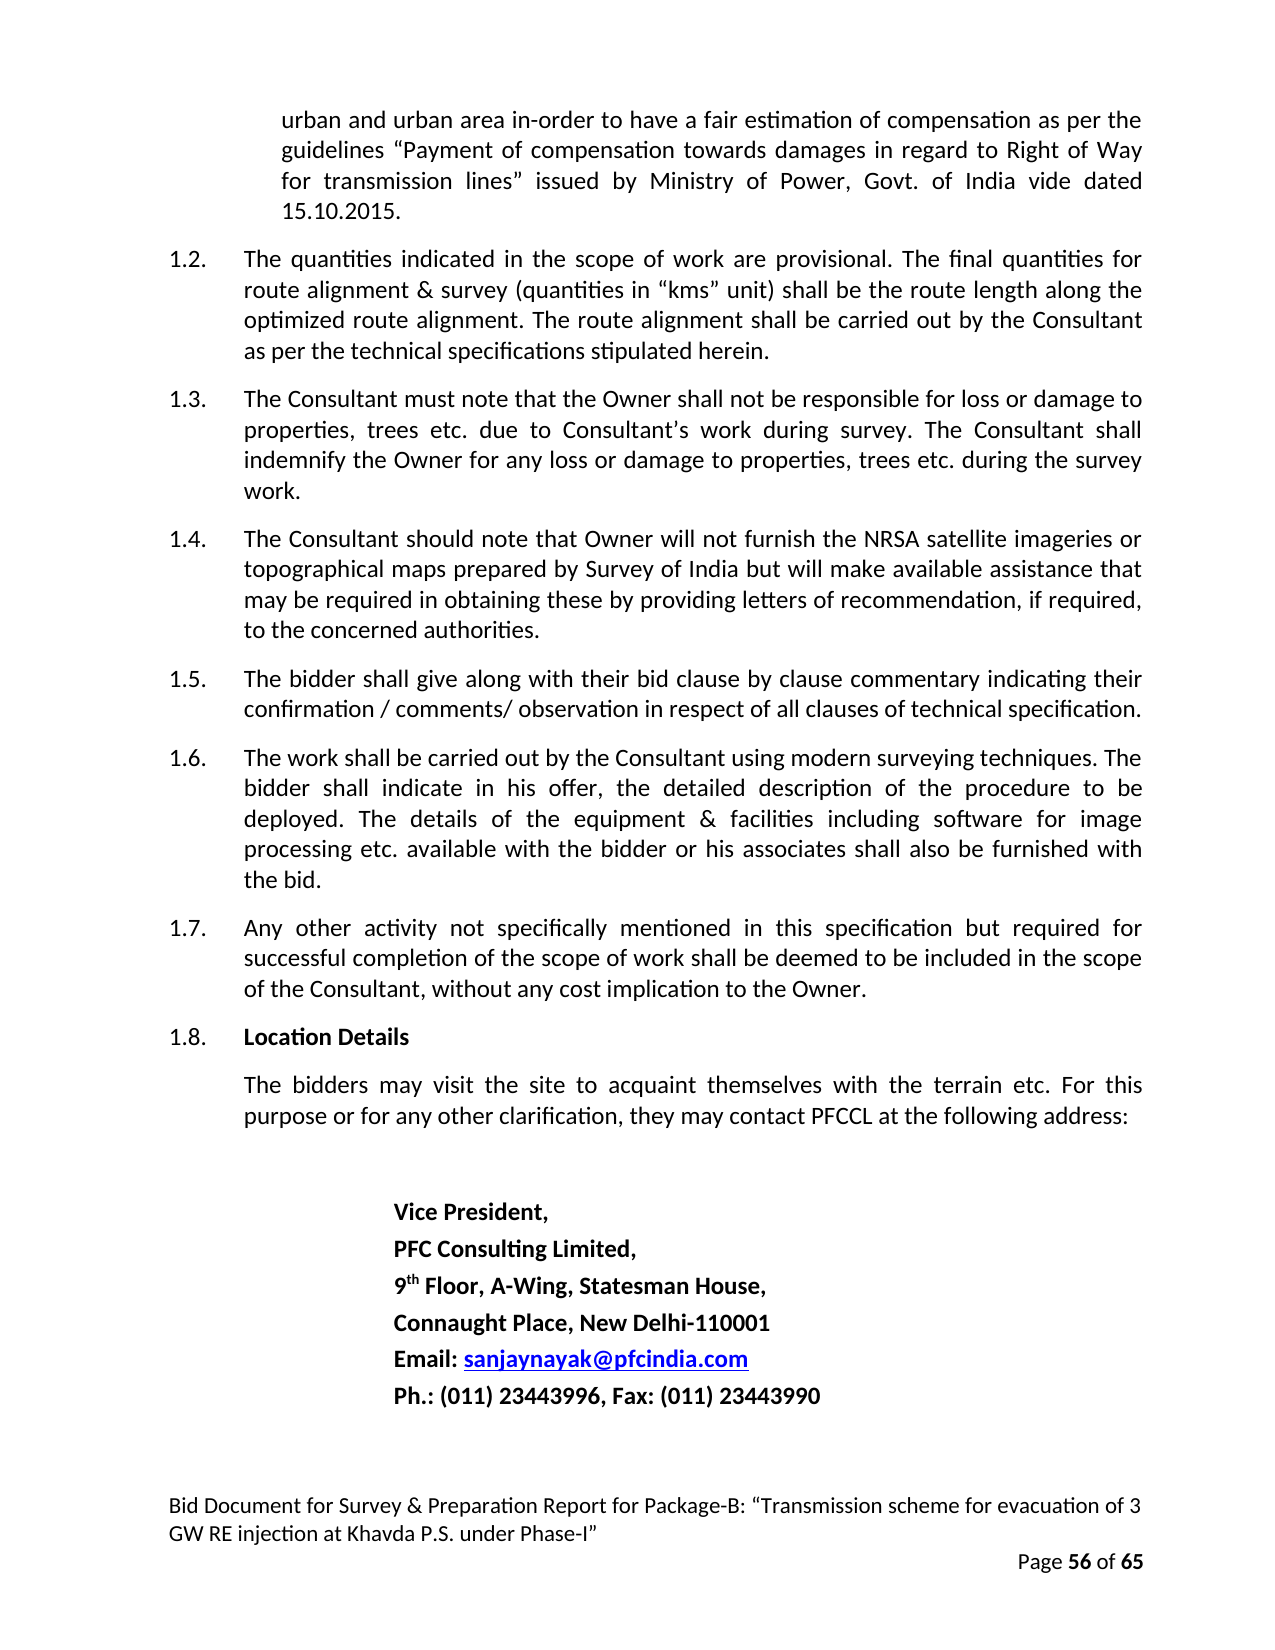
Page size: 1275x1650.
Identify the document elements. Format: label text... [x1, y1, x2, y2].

list Location Details [169, 1021, 1144, 1052]
list The quantities indicated in the scope of work are provisional. The final quantities for route alignment & survey (quantities in “kms” unit) shall be the route length along the optimized route alignment. The route alignment shall be carried out by the Consultant as per the technical specifications stipulated herein. [169, 243, 1144, 366]
list The bidder shall give along with their bid clause by clause commentary indicating their confirmation / comments/ observation in respect of all clauses of technical specification. [169, 663, 1144, 724]
list Any other activity not specifically mentioned in this specification but required for successful completion of the scope of work shall be deemed to be included in the scope of the Consultant, without any cost implication to the Owner. [169, 912, 1144, 1003]
text Vice President, [319, 1196, 1144, 1227]
text The bidders may visit the site to acquaint themselves with the terrain etc. For this purpose or for any other clarification, they may contact PFCCL at the following address: [169, 1069, 1144, 1131]
text Connaught Place, New Delhi-110001 [319, 1307, 1144, 1337]
text 9th Floor, A-Wing, Statesman House, [319, 1270, 1144, 1301]
text Email: sanjaynayak@pfcindia.com [319, 1343, 1144, 1374]
list The work shall be carried out by the Consultant using modern surveying techniques. The bidder shall indicate in his offer, the detailed description of the procedure to be deployed. The details of the equipment & facilities including software for image processing etc. available with the bidder or his associates shall also be furnished with the bid. [169, 742, 1144, 894]
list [244, 104, 1144, 226]
list The Consultant should note that Owner will not furnish the NRSA satellite imageries or topographical maps prepared by Survey of India but will make available assistance that may be required in obtaining these by providing letters of recommendation, if required, to the concerned authorities. [169, 523, 1144, 645]
text PFC Consulting Limited, [319, 1233, 1144, 1264]
text Ph.: (011) 23443996, Fax: (011) 23443990 [319, 1380, 1144, 1411]
list The Consultant must note that the Owner shall not be responsible for loss or damage to properties, trees etc. due to Consultant’s work during survey. The Consultant shall indemnify the Owner for any loss or damage to properties, trees etc. during the survey work. [169, 383, 1144, 505]
